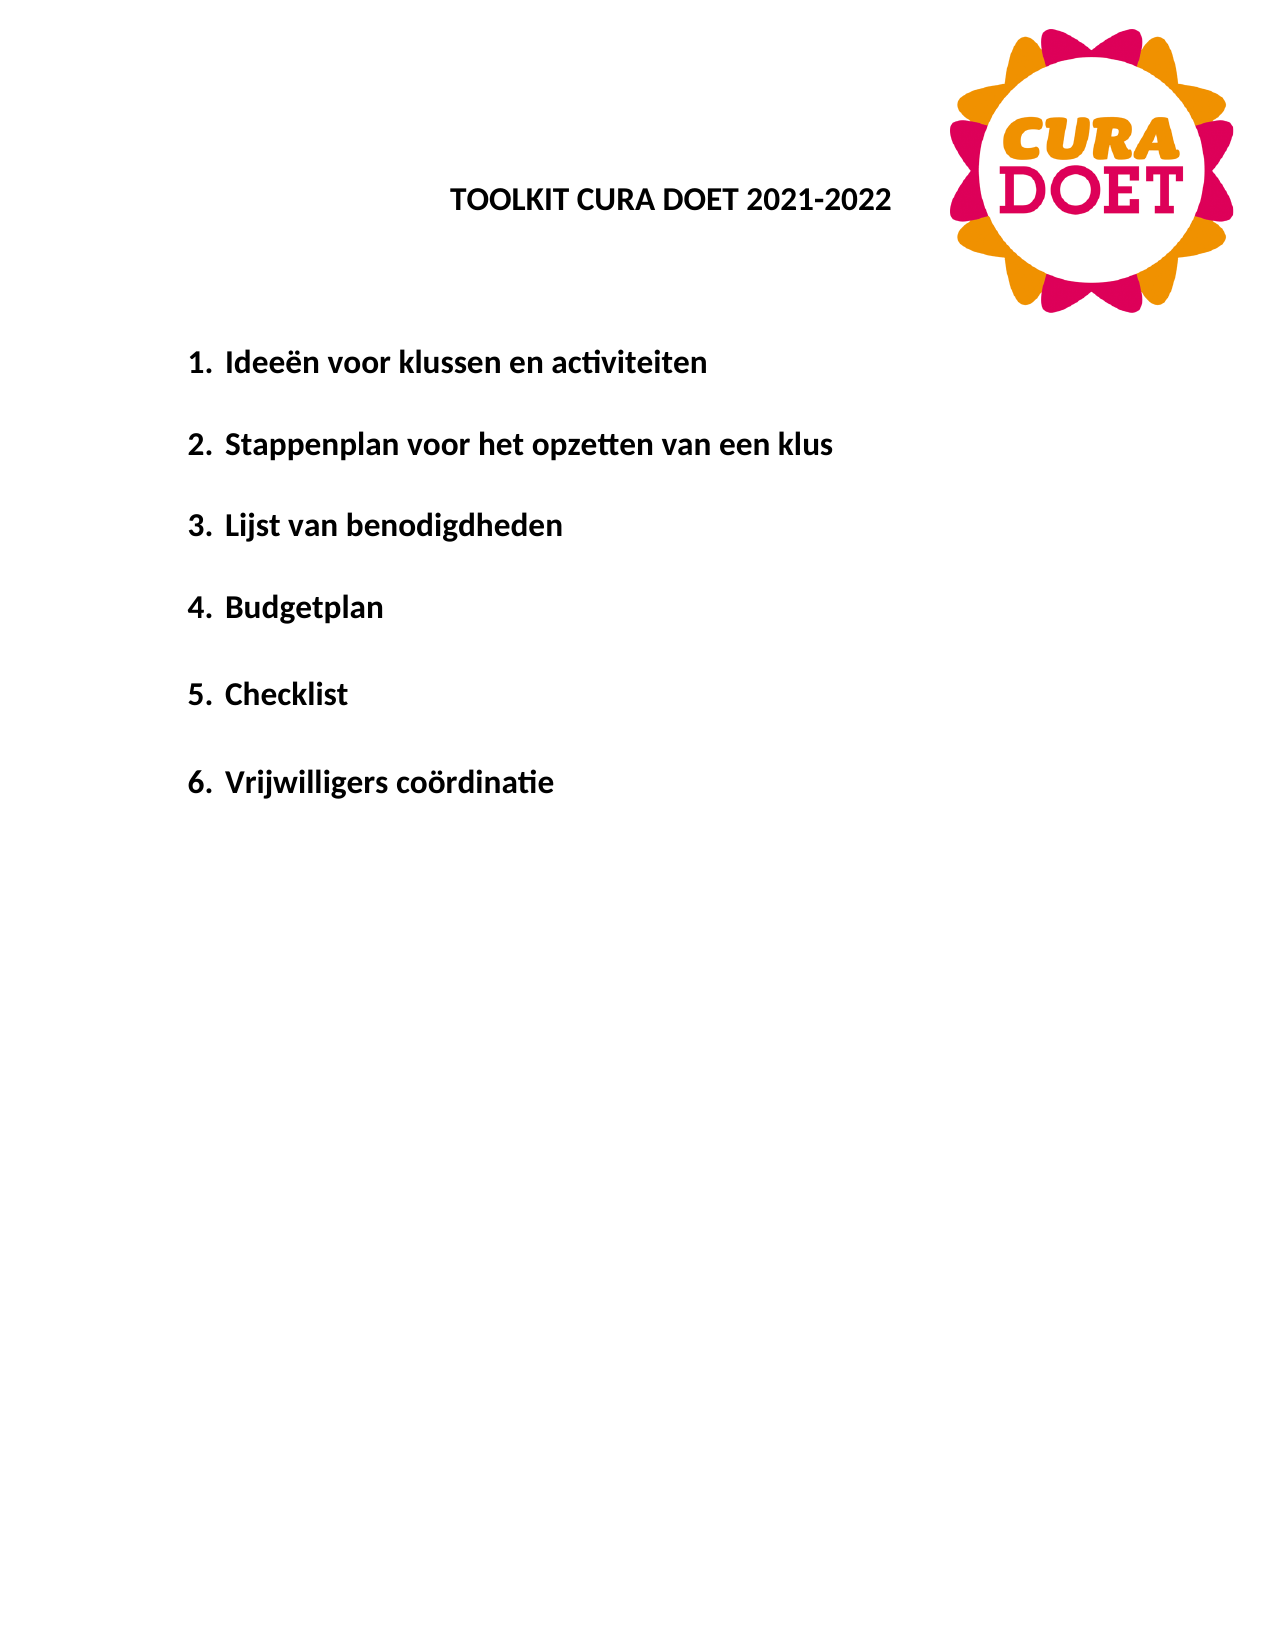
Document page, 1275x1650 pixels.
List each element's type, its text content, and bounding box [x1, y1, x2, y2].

list Lijst van benodigdheden [187, 504, 1125, 545]
list Checklist [187, 673, 1125, 714]
list Ideeën voor klussen en activiteiten [187, 341, 1125, 382]
list Budgetplan [187, 586, 1125, 626]
picture [946, 26, 1236, 316]
list Stappenplan voor het opzetten van een klus [187, 423, 1125, 463]
list Vrijwilligers coördinatie [187, 761, 1125, 801]
text TOOLKIT CURA DOET 2021-2022 [375, 178, 1125, 219]
